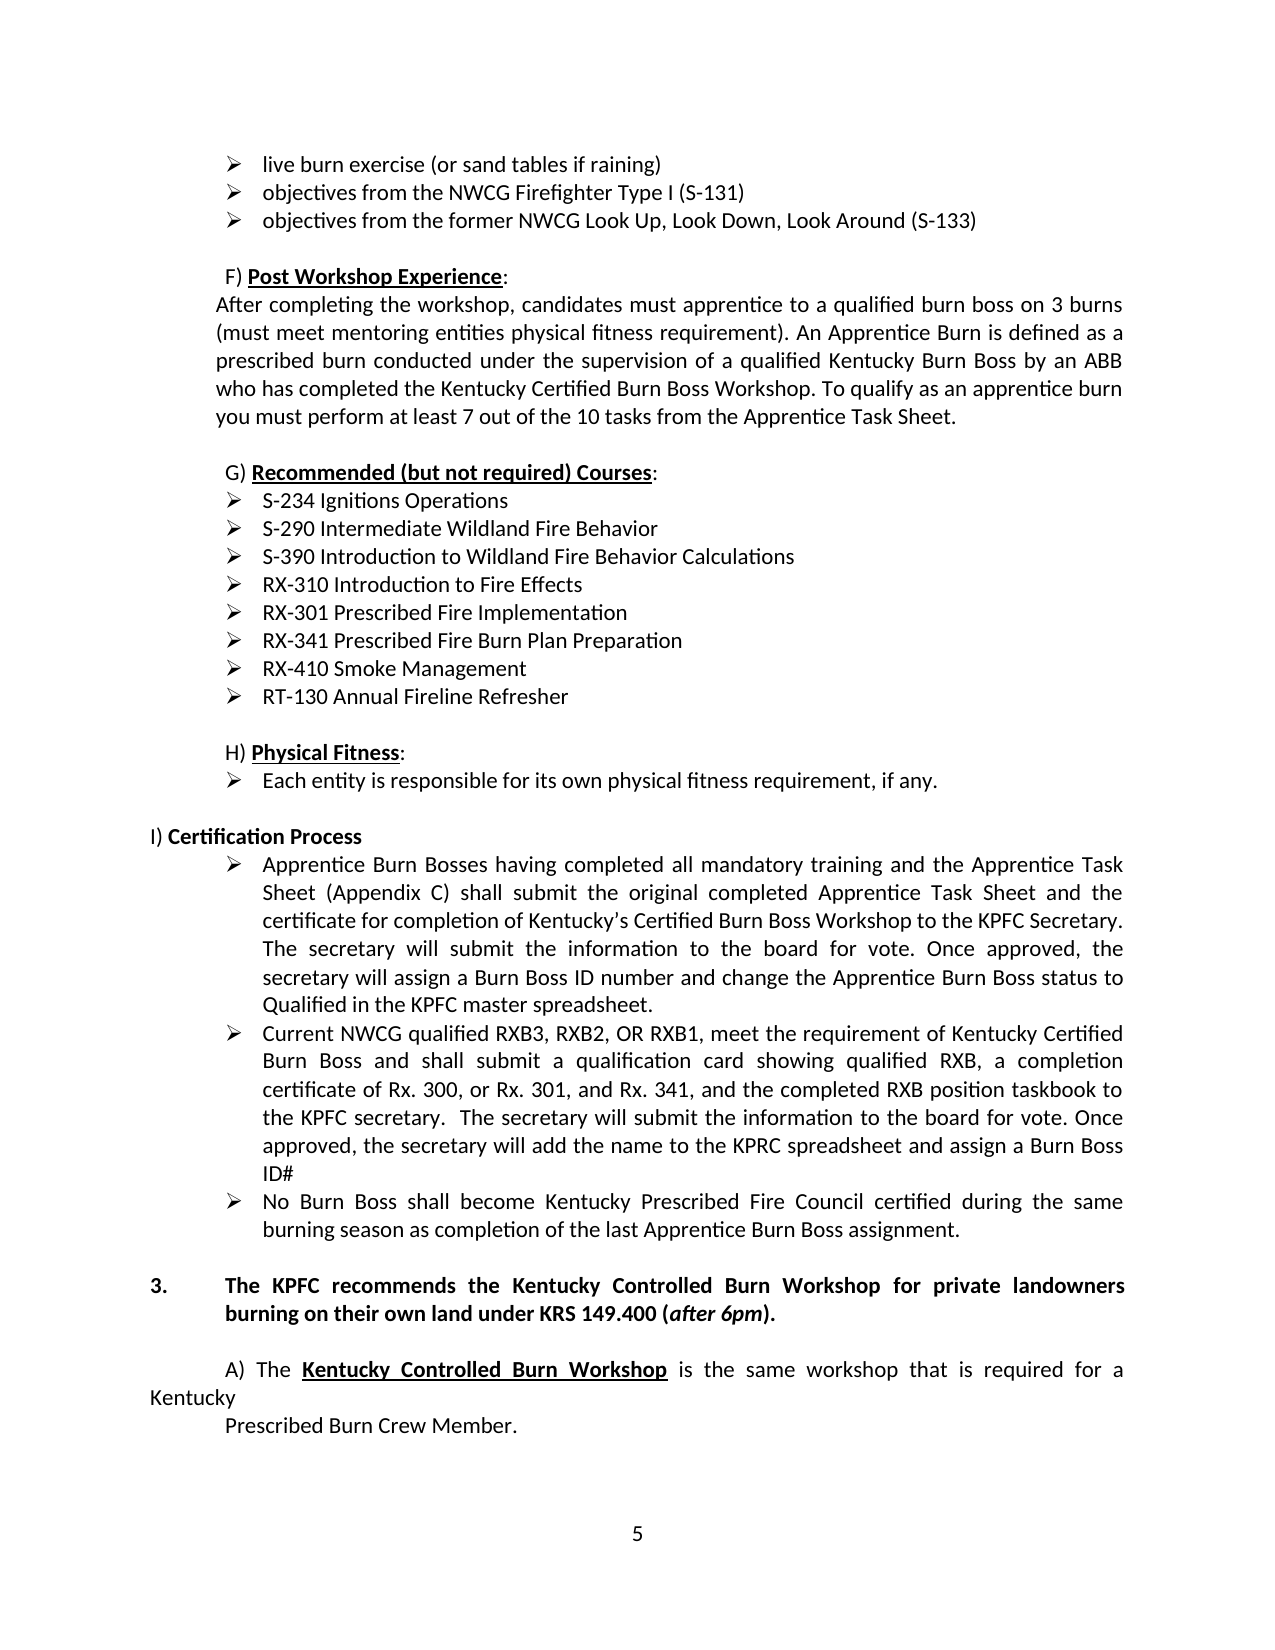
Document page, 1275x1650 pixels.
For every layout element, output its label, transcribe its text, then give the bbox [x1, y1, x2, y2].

text G) Recommended (but not required) Courses: [150, 458, 1125, 486]
text 3. The KPFC recommends the Kentucky Controlled Burn Workshop for private landowners burning on their own land under KRS 149.400 (after 6pm). [150, 1271, 1125, 1327]
list Each entity is responsible for its own physical fitness requirement, if any. [225, 766, 1125, 794]
list objectives from the NWCG Firefighter Type I (S-131) [225, 178, 1125, 206]
list live burn exercise (or sand tables if raining) [225, 150, 1125, 178]
text F) Post Workshop Experience: [150, 262, 1125, 290]
list Apprentice Burn Bosses having completed all mandatory training and the Apprentice Task Sheet (Appendix C) shall submit the original completed Apprentice Task Sheet and the certificate for completion of Kentucky’s Certified Burn Boss Workshop to the KPFC Secretary. The secretary will submit the information to the board for vote. Once approved, the secretary will assign a Burn Boss ID number and change the Apprentice Burn Boss status to Qualified in the KPFC master spreadsheet. [225, 851, 1125, 1019]
list S-390 Introduction to Wildland Fire Behavior Calculations [225, 542, 1125, 570]
list RX-310 Introduction to Fire Effects [225, 570, 1125, 598]
list RX-341 Prescribed Fire Burn Plan Preparation [225, 626, 1125, 654]
list RT-130 Annual Fireline Refresher [225, 682, 1125, 710]
text I) Certification Process [150, 822, 1125, 851]
text H) Physical Fitness: [150, 738, 1125, 766]
list objectives from the former NWCG Look Up, Look Down, Look Around (S-133) [225, 206, 1125, 234]
list S-290 Intermediate Wildland Fire Behavior [225, 514, 1125, 542]
text Prescribed Burn Crew Member. [150, 1411, 1125, 1439]
list RX-301 Prescribed Fire Implementation [225, 598, 1125, 626]
list S-234 Ignitions Operations [225, 486, 1125, 514]
list RX-410 Smoke Management [225, 654, 1125, 682]
list Current NWCG qualified RXB3, RXB2, OR RXB1, meet the requirement of Kentucky Certified Burn Boss and shall submit a qualification card showing qualified RXB, a completion certificate of Rx. 300, or Rx. 301, and Rx. 341, and the completed RXB position taskbook to the KPFC secretary. The secretary will submit the information to the board for vote. Once approved, the secretary will add the name to the KPRC spreadsheet and assign a Burn Boss ID# [225, 1019, 1125, 1187]
text After completing the workshop, candidates must apprentice to a qualified burn boss on 3 burns (must meet mentoring entities physical fitness requirement). An Apprentice Burn is defined as a prescribed burn conducted under the supervision of a qualified Kentucky Burn Boss by an ABB who has completed the Kentucky Certified Burn Boss Workshop. To qualify as an apprentice burn you must perform at least 7 out of the 10 tasks from the Apprentice Task Sheet. [216, 290, 1125, 430]
text A) The Kentucky Controlled Burn Workshop is the same workshop that is required for a Kentucky [150, 1355, 1125, 1411]
list No Burn Boss shall become Kentucky Prescribed Fire Council certified during the same burning season as completion of the last Apprentice Burn Boss assignment. [225, 1187, 1125, 1243]
